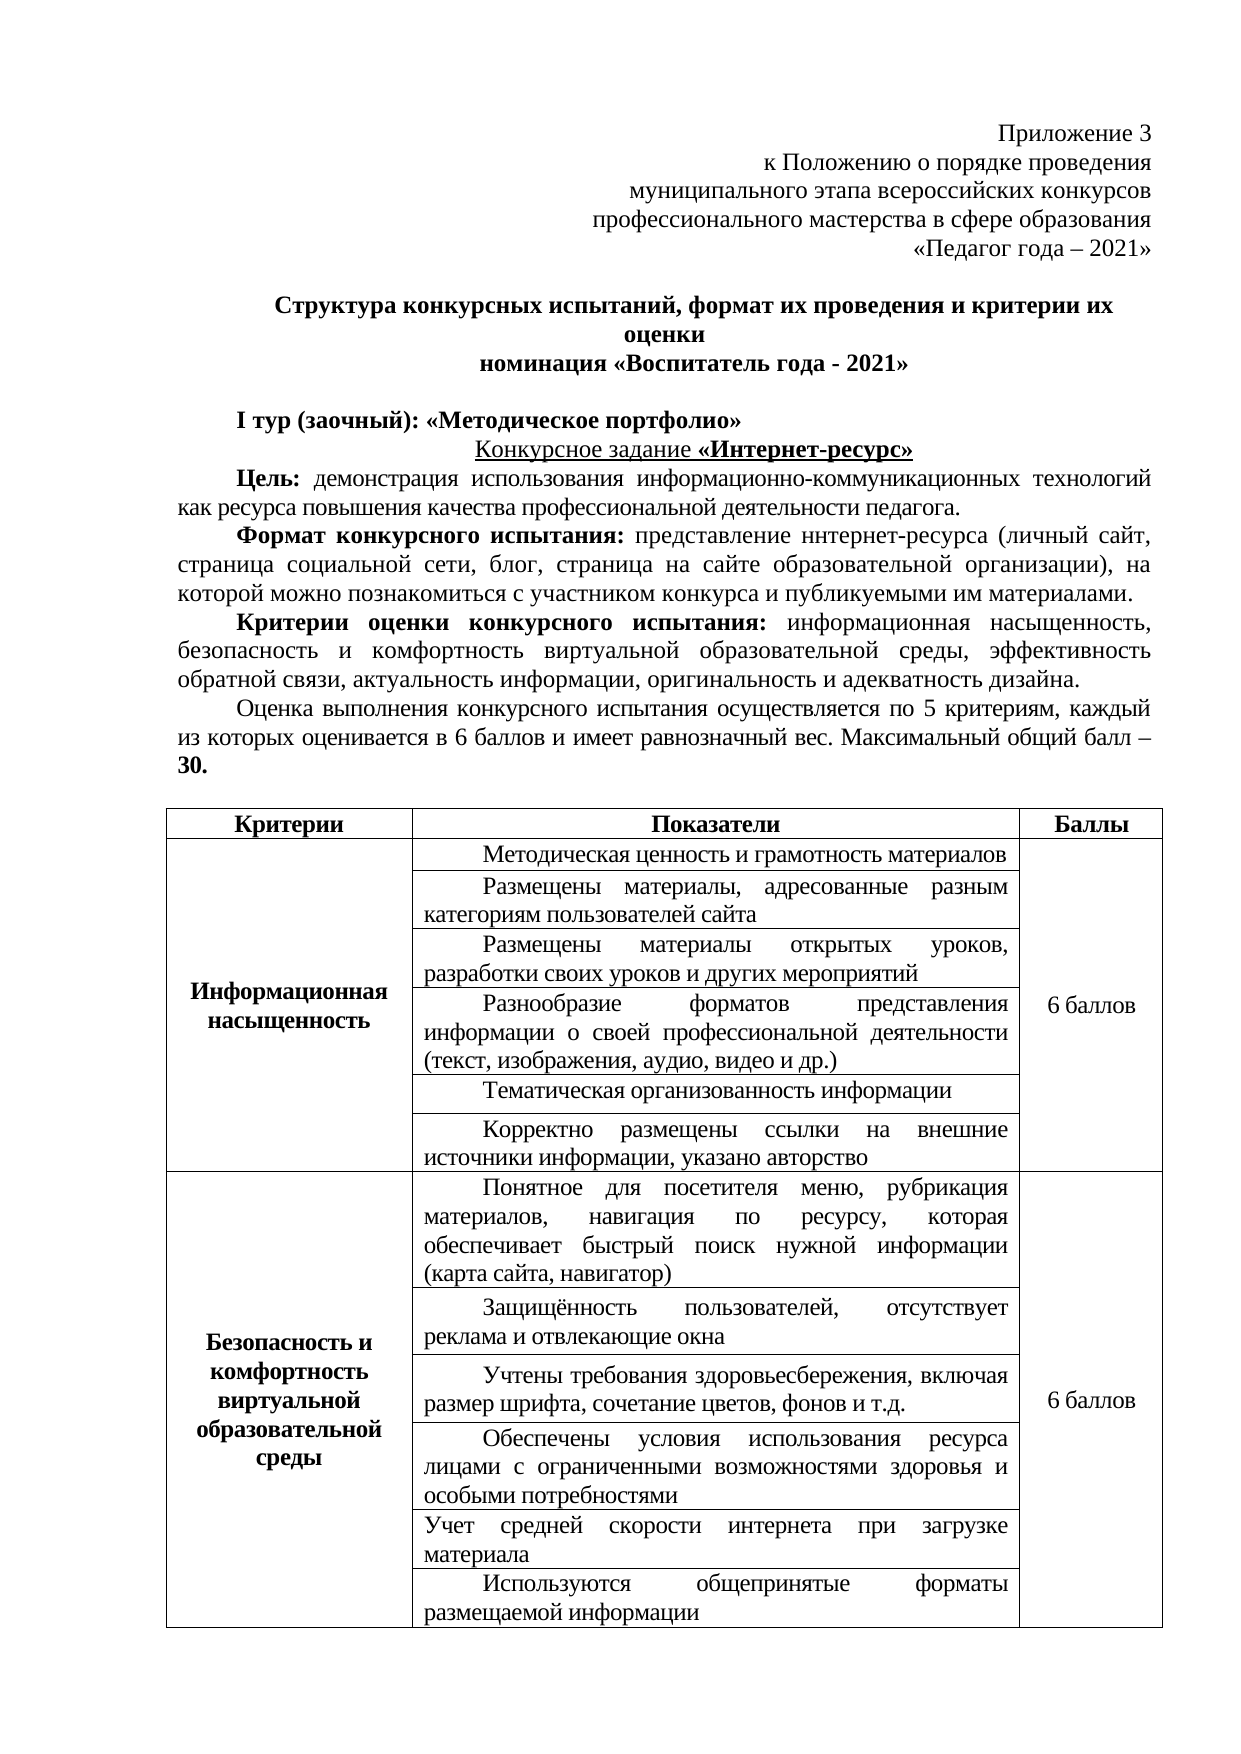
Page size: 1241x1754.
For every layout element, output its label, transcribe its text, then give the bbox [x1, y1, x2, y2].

table_cell Учтены требования здоровьесбережения, включая размер шрифта, сочетание цветов, фонов и т.д. [413, 1355, 1019, 1422]
text профессионального мастерства в сфере образования [177, 204, 1152, 233]
table_cell Защищённость пользователей, отсутствует реклама и отвлекающие окна [413, 1288, 1019, 1354]
table_header Критерии [167, 809, 412, 838]
table_cell Информационная насыщенность [167, 839, 412, 1171]
text «Педагог года – 2021» [177, 233, 1152, 262]
text Структура конкурсных испытаний, формат их проведения и критерии их оценки [177, 291, 1152, 348]
table_header Баллы [1020, 809, 1162, 838]
table_cell Методическая ценность и грамотность материалов [413, 839, 1019, 870]
text к Положению о порядке проведения [177, 147, 1152, 176]
text номинация «Воспитатель года - 2021» [177, 348, 1152, 377]
table_cell Размещены материалы открытых уроков, разработки своих уроков и других мероприятий [413, 929, 1019, 987]
table_cell Разнообразие форматов представления информации о своей профессиональной деятельности (текст, изображения, аудио, видео и др.) [413, 988, 1019, 1074]
table_cell Понятное для посетителя меню, рубрикация материалов, навигация по ресурсу, которая обеспечивает быстрый поиск нужной информации (карта сайта, навигатор) [413, 1172, 1019, 1287]
text Критерии оценки конкурсного испытания: информационная насыщенность, безопасность и комфортность виртуальной образовательной среды, эффективность обратной связи, актуальность информации, оригинальность и адекватность дизайна. [177, 607, 1152, 693]
table_cell Размещены материалы, адресованные разным категориям пользователей сайта [413, 871, 1019, 928]
text Оценка выполнения конкурсного испытания осуществляется по 5 критериям, каждый из которых оценивается в 6 баллов и имеет равнозначный вес. Максимальный общий балл – 30. [177, 693, 1152, 779]
text Формат конкурсного испытания: представление ннтернет-ресурса (личный сайт, страница социальной сети, блог, страница на сайте образовательной организации), на которой можно познакомиться с участником конкурса и публикуемыми им материалами. [177, 521, 1152, 607]
table_cell Тематическая организованность информации [413, 1075, 1019, 1113]
text Приложение 3 [177, 118, 1152, 147]
table_cell Используются общепринятые форматы размещаемой информации [413, 1569, 1019, 1627]
table_cell 6 баллов [1020, 839, 1162, 1171]
text муниципального этапа всероссийских конкурсов [177, 176, 1152, 204]
text I тур (заочный): «Методическое портфолио» [177, 406, 1152, 434]
text Цель: демонстрация использования информационно-коммуникационных технологий как ресурса повышения качества профессиональной деятельности педагога. [177, 463, 1152, 521]
table_cell Обеспечены условия использования ресурса лицами с ограниченными возможностями здоровья и особыми потребностями [413, 1423, 1019, 1509]
table_header Показатели [413, 809, 1019, 838]
table_cell Корректно размещены ссылки на внешние источники информации, указано авторство [413, 1114, 1019, 1171]
table_cell 6 баллов [1020, 1172, 1162, 1627]
text Конкурсное задание «Интернет-ресурс» [177, 434, 1152, 463]
table_cell Безопасность и комфортность виртуальной образовательной среды [167, 1172, 412, 1627]
table_cell Учет средней скорости интернета при загрузке материала [413, 1510, 1019, 1567]
